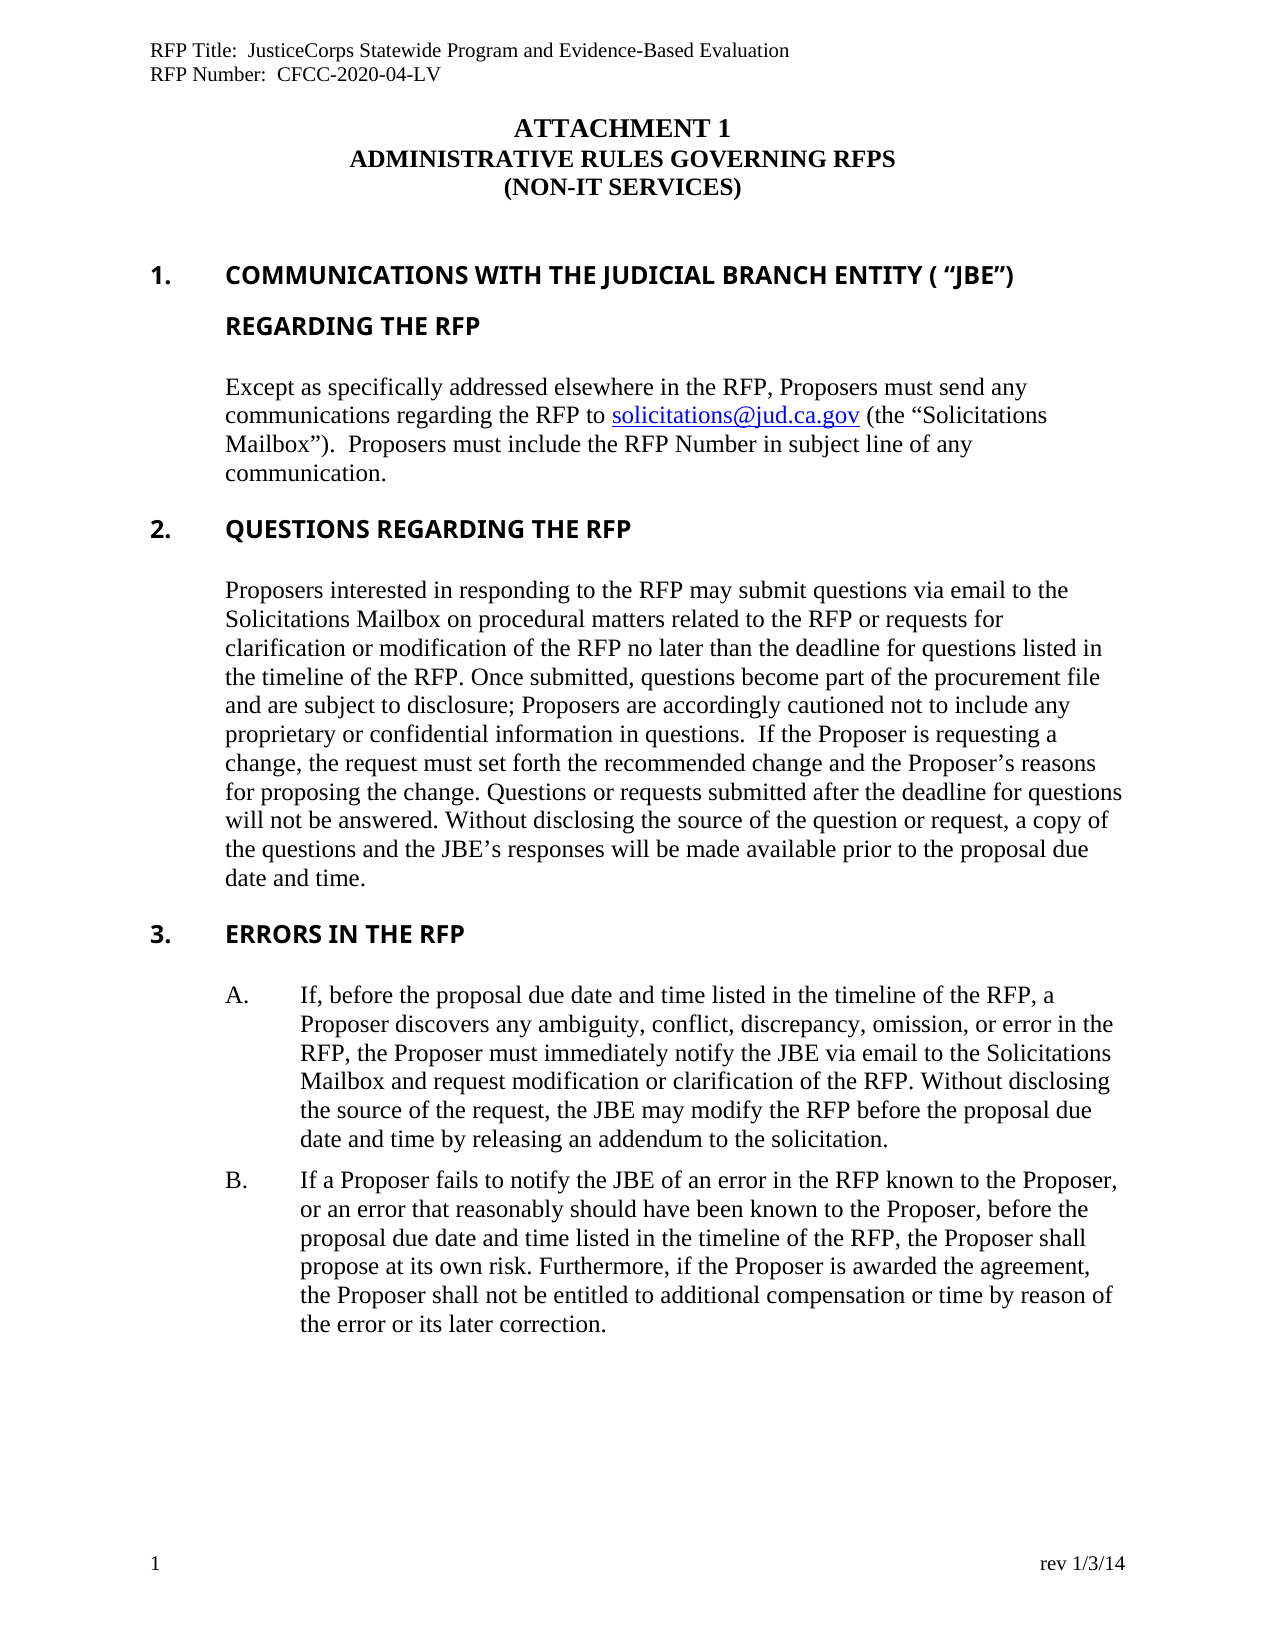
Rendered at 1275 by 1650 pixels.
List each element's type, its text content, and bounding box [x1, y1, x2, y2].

list Proposers interested in responding to the RFP may submit questions via email to the Solicitations Mailbox on procedural matters related to the RFP or requests for clarification or modification of the RFP no later than the deadline for questions listed in the timeline of the RFP. Once submitted, questions become part of the procurement file and are subject to disclosure; Proposers are accordingly cautioned not to include any proprietary or confidential information in questions. If the Proposer is requesting a change, the request must set forth the recommended change and the Proposer’s reasons for proposing the change. Questions or requests submitted after the deadline for questions will not be answered. Without disclosing the source of the question or request, a copy of the questions and the JBE’s responses will be made available prior to the proposal due date and time. [225, 575, 1125, 892]
list A. If, before the proposal due date and time listed in the timeline of the RFP, a Proposer discovers any ambiguity, conflict, discrepancy, omission, or error in the RFP, the Proposer must immediately notify the JBE via email to the Solicitations Mailbox and request modification or clarification of the RFP. Without disclosing the source of the request, the JBE may modify the RFP before the proposal due date and time by releasing an addendum to the solicitation. [225, 980, 1125, 1153]
list QUESTIONS REGARDING THE RFP [150, 512, 1125, 546]
list B. If a Proposer fails to notify the JBE of an error in the RFP known to the Proposer, or an error that reasonably should have been known to the Proposer, before the proposal due date and time listed in the timeline of the RFP, the Proposer shall propose at its own risk. Furthermore, if the Proposer is awarded the agreement, the Proposer shall not be entitled to additional compensation or time by reason of the error or its later correction. [225, 1165, 1125, 1338]
list Except as specifically addressed elsewhere in the RFP, Proposers must send any communications regarding the RFP to solicitations@jud.ca.gov (the “Solicitations Mailbox”). Proposers must include the RFP Number in subject line of any communication. [225, 372, 1125, 487]
subtitle (Non-IT SERVICES) [150, 172, 1095, 201]
list ERRORS IN THE RFP [150, 917, 1125, 951]
list COMMUNICATIONS WITH THE JUDICIAL BRANCH ENTITY ( “JBE”) REGARDING THE RFP [150, 257, 1125, 342]
subtitle ATTACHMENT 1 [150, 112, 1095, 144]
subtitle Administrative Rules Governing RFPS [150, 144, 1095, 172]
